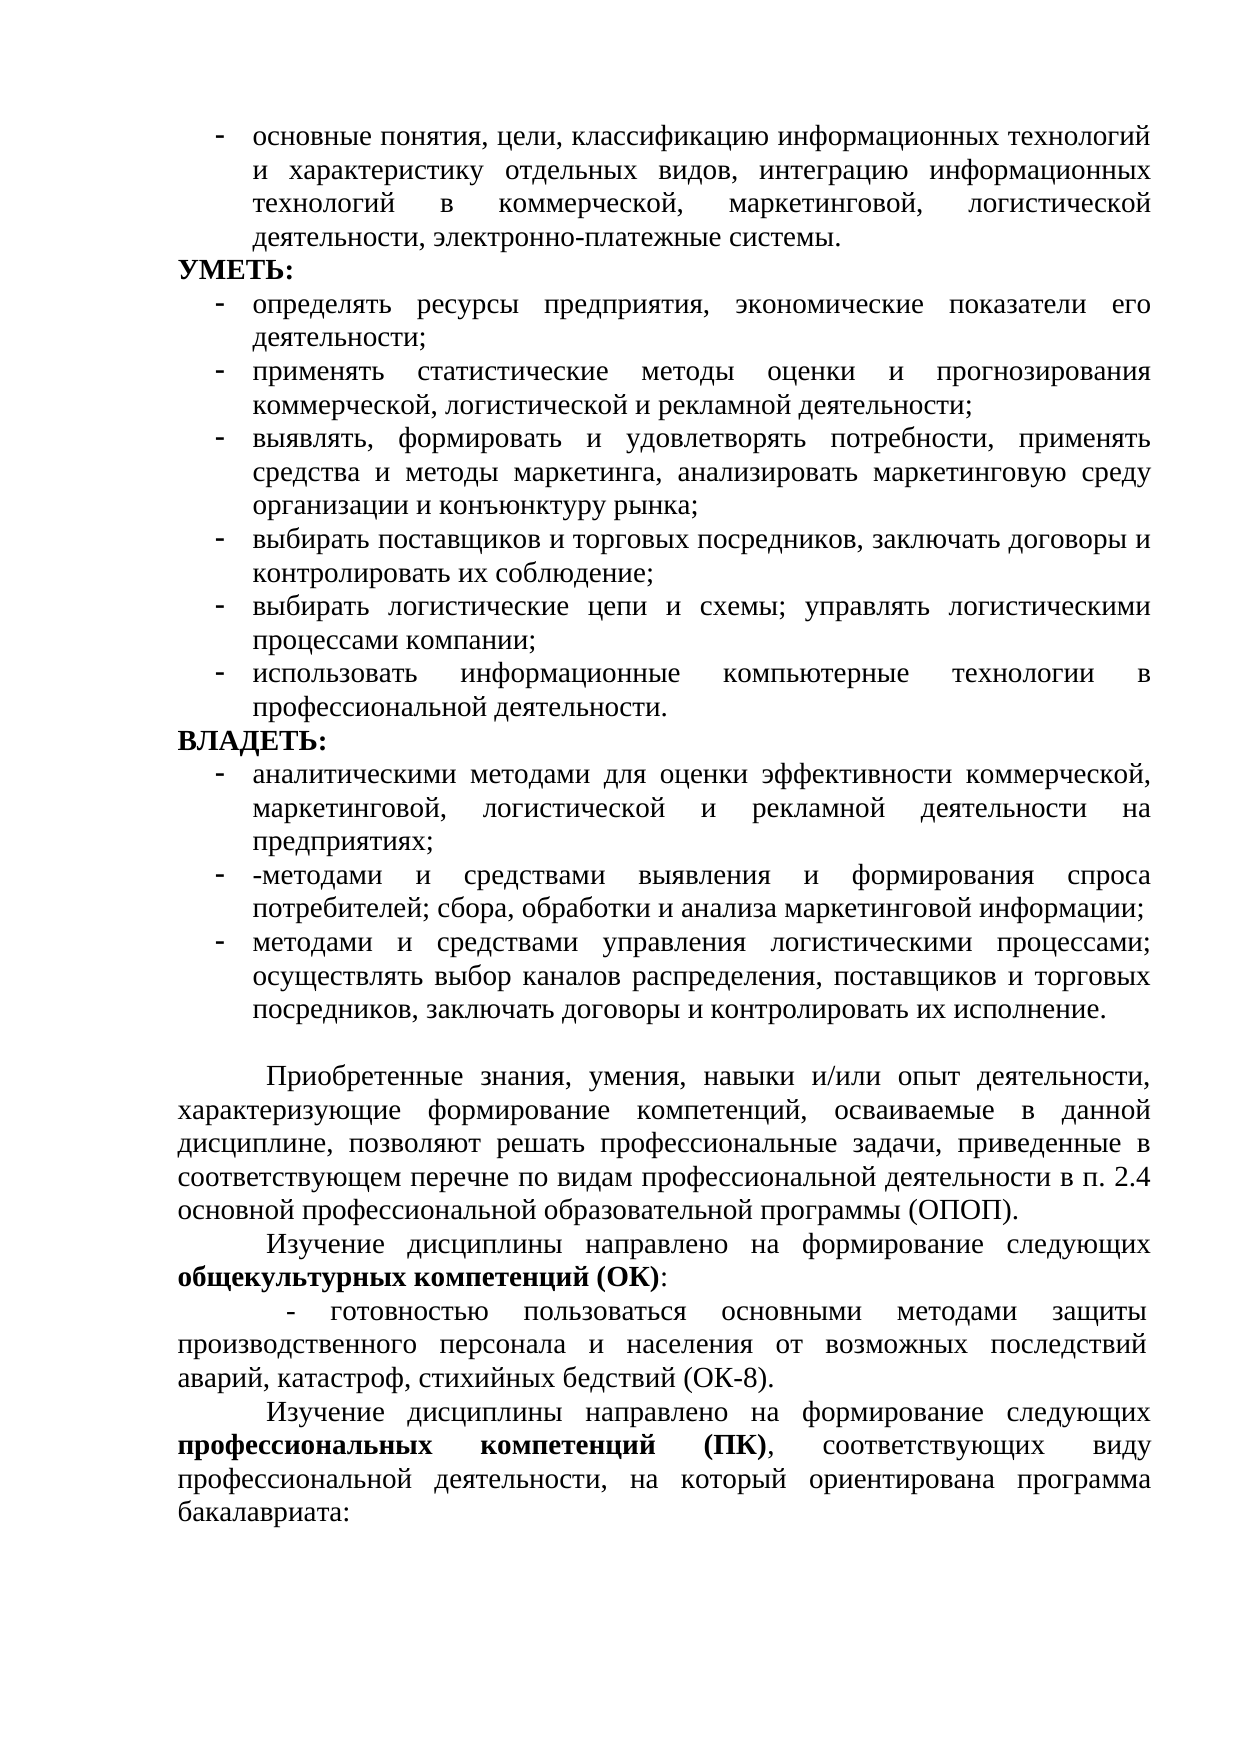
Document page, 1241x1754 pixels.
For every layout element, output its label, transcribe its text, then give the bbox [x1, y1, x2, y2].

list определять ресурсы предприятия, экономические показатели его деятельности; [215, 286, 1152, 353]
text Приобретенные знания, умения, навыки и/или опыт деятельности, характеризующие формирование компетенций, осваиваемые в данной дисциплине, позволяют решать профессиональные задачи, приведенные в соответствующем перечне по видам профессиональной деятельности в п. 2.4 основной профессиональной образовательной программы (ОПОП). [177, 1058, 1152, 1226]
list аналитическими методами для оценки эффективности коммерческой, маркетинговой, логистической и рекламной деятельности на предприятиях; [215, 756, 1152, 857]
text Изучение дисциплины направлено на формирование следующих общекультурных компетенций (ОК): [177, 1226, 1152, 1293]
list методами и средствами управления логистическими процессами; осуществлять выбор каналов распределения, поставщиков и торговых посредников, заключать договоры и контролировать их исполнение. [215, 924, 1152, 1025]
list выбирать поставщиков и торговых посредников, заключать договоры и контролировать их соблюдение; [215, 521, 1152, 588]
list выбирать логистические цепи и схемы; управлять логистическими процессами компании; [215, 588, 1152, 655]
text - готовностью пользоваться основными методами защиты производственного персонала и населения от возможных последствий аварий, катастроф, стихийных бедствий (ОК-8). [177, 1293, 1147, 1394]
list основные понятия, цели, классификацию информационных технологий и характеристику отдельных видов, интеграцию информационных технологий в коммерческой, маркетинговой, логистической деятельности, электронно-платежные системы. [215, 118, 1152, 252]
text ВЛАДЕТЬ: [177, 723, 1152, 756]
text УМЕТЬ: [177, 252, 1152, 286]
list -методами и средствами выявления и формирования спроса потребителей; сбора, обработки и анализа маркетинговой информации; [215, 857, 1152, 924]
list использовать информационные компьютерные технологии в профессиональной деятельности. [215, 655, 1152, 723]
list выявлять, формировать и удовлетворять потребности, применять средства и методы маркетинга, анализировать маркетинговую среду организации и конъюнктуру рынка; [215, 420, 1152, 521]
text Изучение дисциплины направлено на формирование следующих профессиональных компетенций (ПК), соответствующих виду профессиональной деятельности, на который ориентирована программа бакалавриата: [177, 1394, 1152, 1528]
list применять статистические методы оценки и прогнозирования коммерческой, логистической и рекламной деятельности; [215, 353, 1152, 420]
